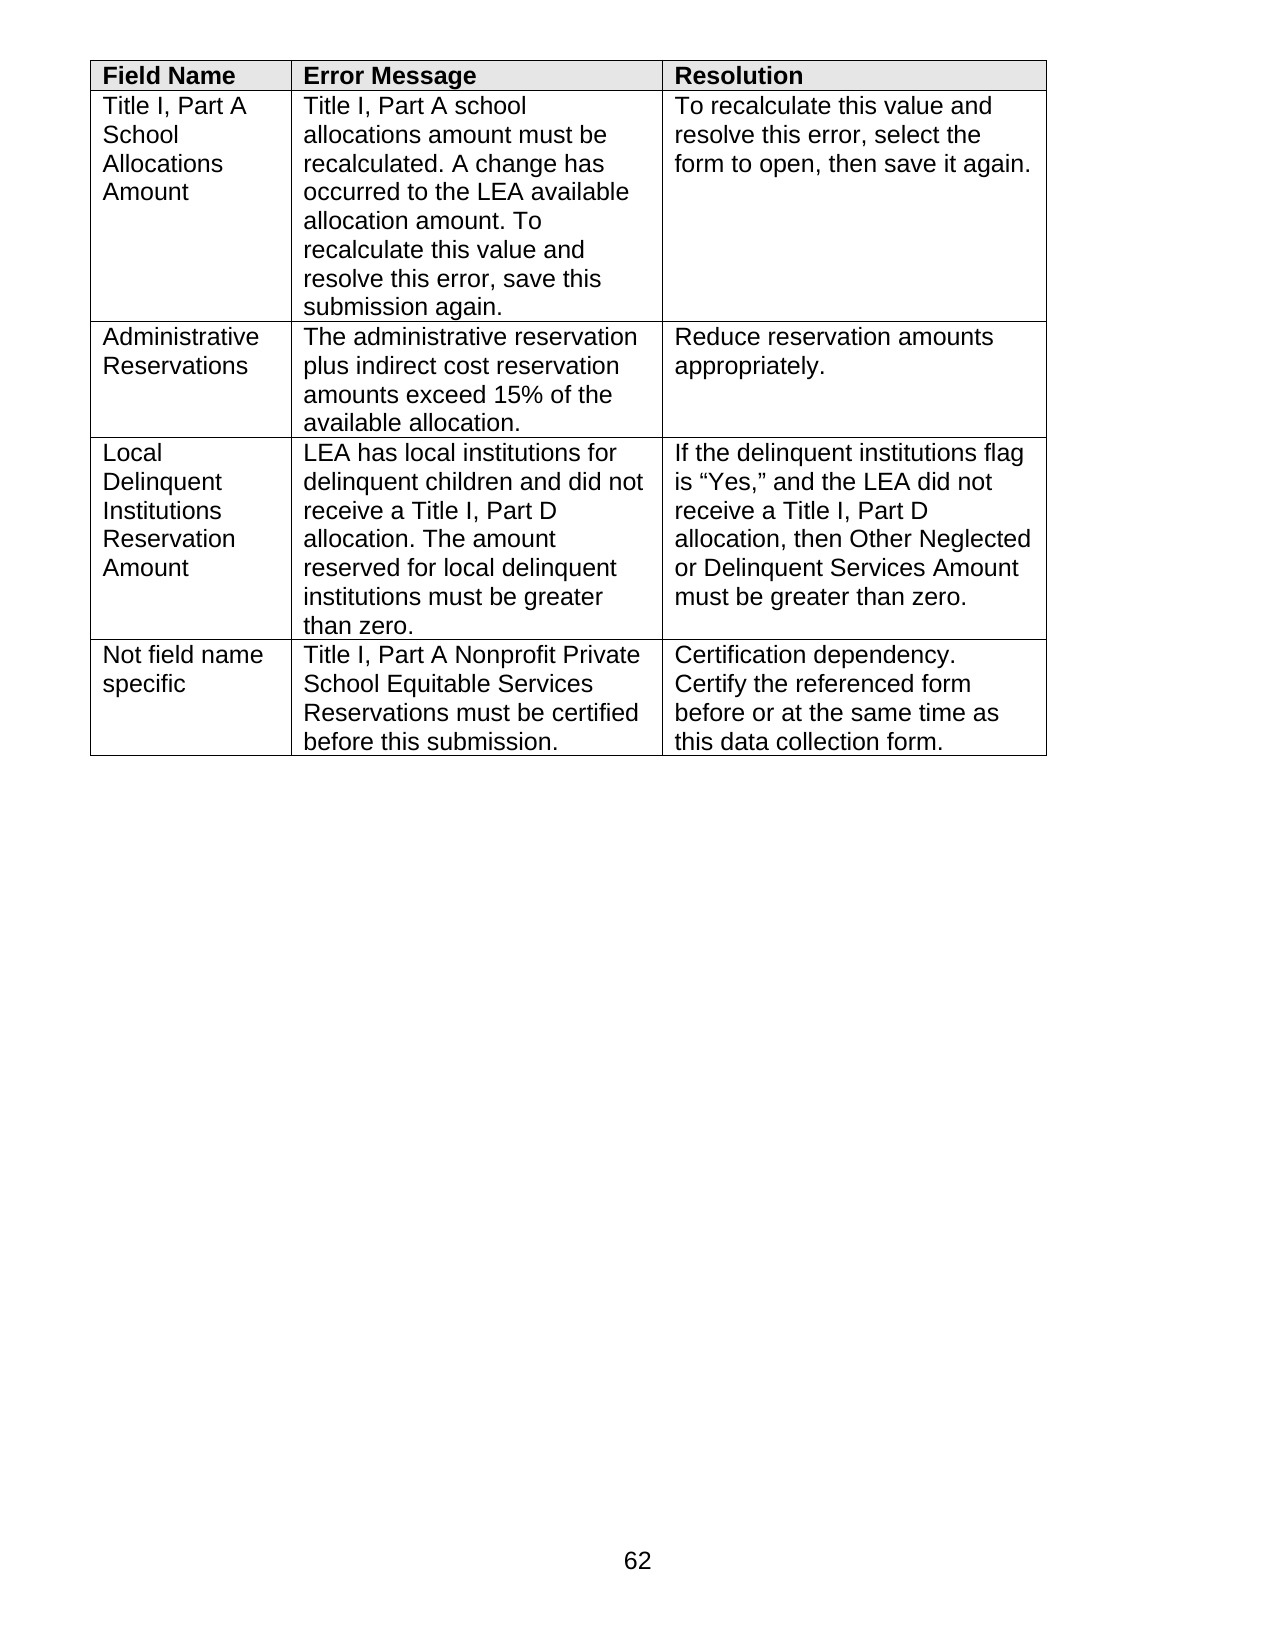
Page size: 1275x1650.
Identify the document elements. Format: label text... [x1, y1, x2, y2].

table_cell Not field name specific [91, 640, 291, 755]
table_cell To recalculate this value and resolve this error, select the form to open, then save it again. [663, 91, 1046, 321]
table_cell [91, 91, 291, 321]
table_cell Certification dependency. Certify the referenced form before or at the same time as this data collection form. [663, 640, 1046, 755]
table_cell Local Delinquent Institutions Reservation Amount [91, 438, 291, 639]
table_cell Title I, Part A Nonprofit Private School Equitable Services Reservations must be certified before this submission. [292, 640, 662, 755]
table_cell If the delinquent institutions flag is “Yes,” and the LEA did not receive a Title I, Part D allocation, then Other Neglected or Delinquent Services Amount must be greater than zero. [663, 438, 1046, 639]
table_header Field Name [91, 61, 291, 90]
table_cell The administrative reservation plus indirect cost reservation amounts exceed 15% of the available allocation. [292, 322, 662, 437]
table_cell LEA has local institutions for delinquent children and did not receive a Title I, Part D allocation. The amount reserved for local delinquent institutions must be greater than zero. [292, 438, 662, 639]
table_header Resolution [663, 61, 1046, 90]
table_header Error Message [292, 61, 662, 90]
table_cell Administrative Reservations [91, 322, 291, 437]
table_cell Title I, Part A school allocations amount must be recalculated. A change has occurred to the LEA available allocation amount. To recalculate this value and resolve this error, save this submission again. [292, 91, 662, 321]
table_cell Reduce reservation amounts appropriately. [663, 322, 1046, 437]
